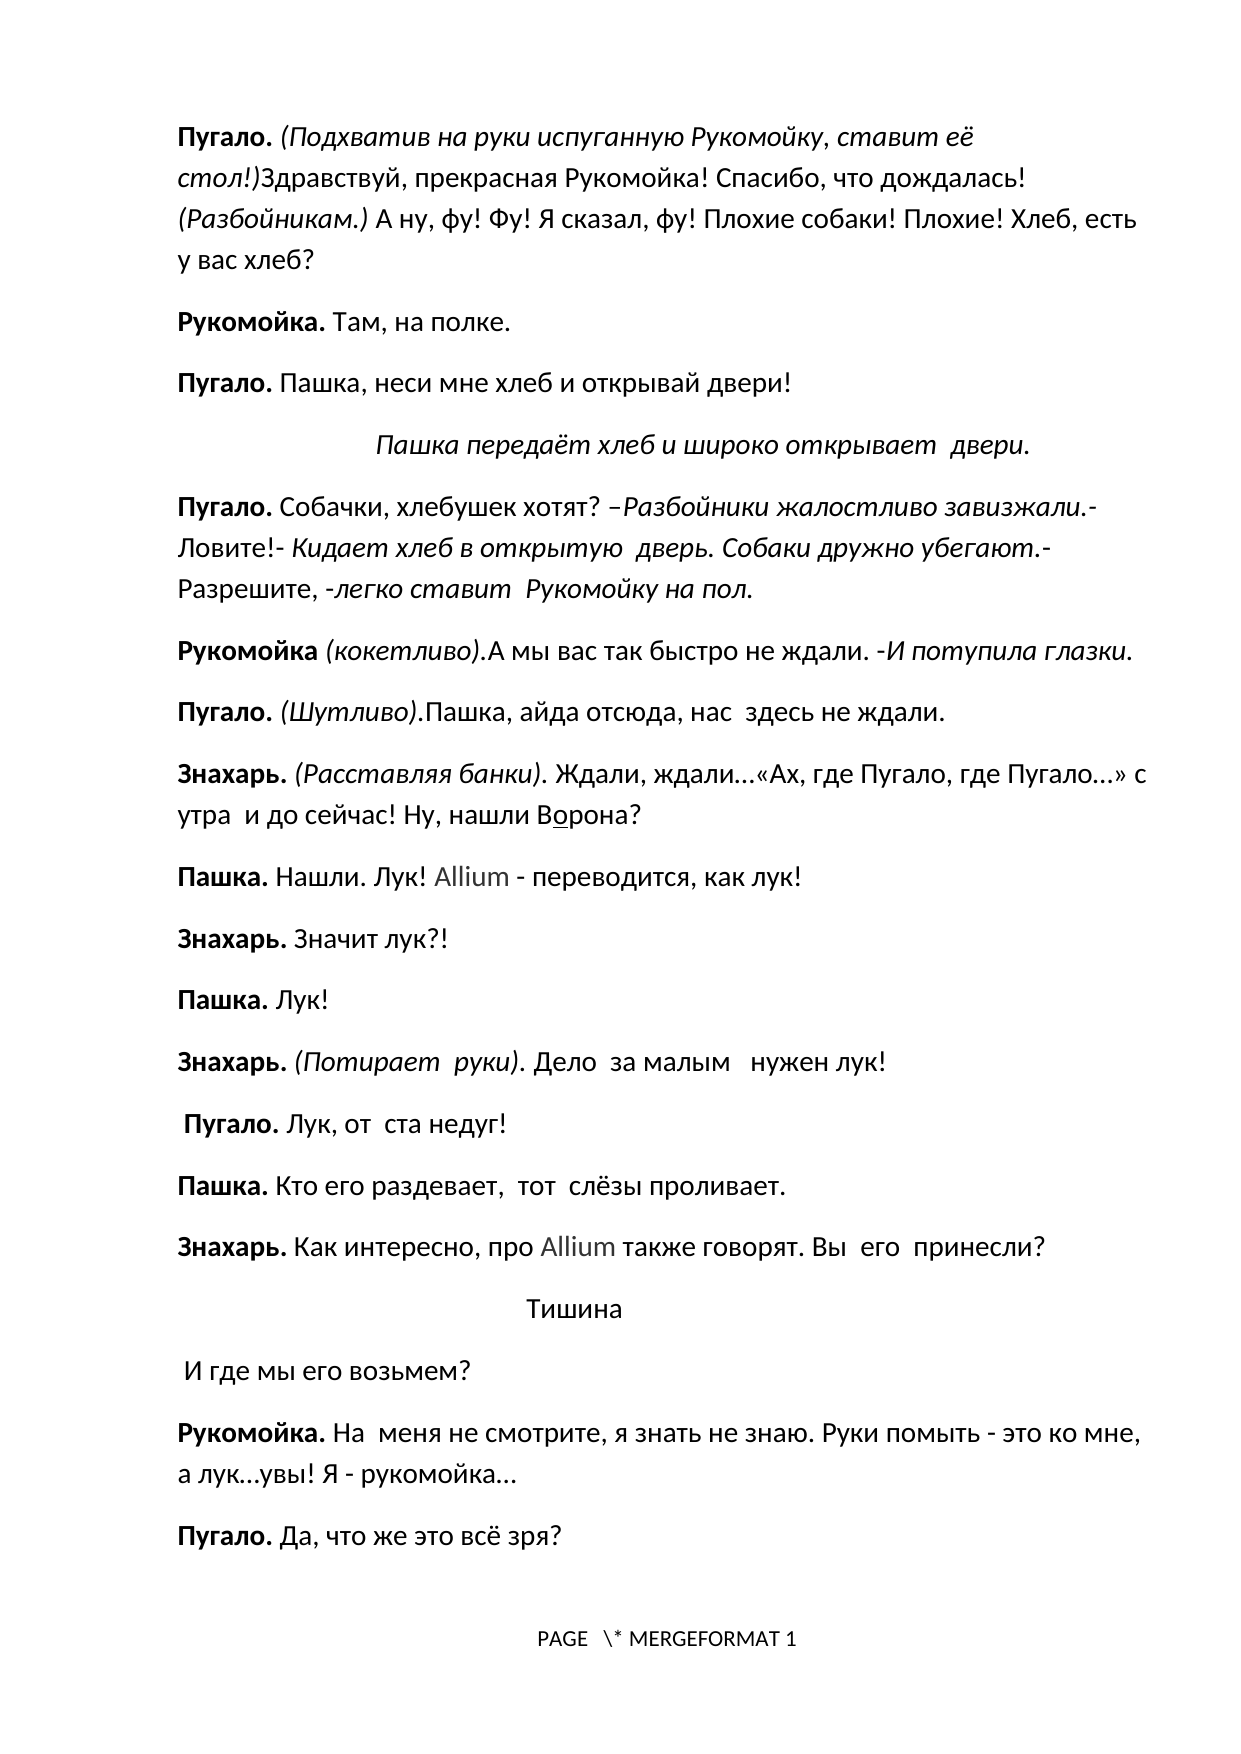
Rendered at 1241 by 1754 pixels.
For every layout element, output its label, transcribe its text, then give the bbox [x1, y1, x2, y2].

text Пашка. Кто его раздевает, тот слёзы проливает. [177, 1167, 1152, 1202]
text И где мы его возьмем? [177, 1352, 1152, 1388]
text Пугало. Да, что же это всё зря? [177, 1517, 1152, 1552]
text Пугало. Собачки, хлебушек хотят? –Разбойники жалостливо завизжали.- Ловите!- Кидает хлеб в открытую дверь. Собаки дружно убегают.-Разрешите, -легко ставит Рукомойку на пол. [177, 488, 1152, 606]
text Рукомойка (кокетливо).А мы вас так быстро не ждали. -И потупила глазки. [177, 632, 1152, 667]
text Рукомойка. Там, на полке. [177, 303, 1152, 338]
text Тишина [177, 1290, 1152, 1326]
text Пугало. Пашка, неси мне хлеб и открывай двери! [177, 364, 1152, 400]
text Пугало. (Подхватив на руки испуганную Рукомойку, ставит её стол!)Здравствуй, прекрасная Рукомойка! Спасибо, что дождалась!(Разбойникам.) А ну, фу! Фу! Я сказал, фу! Плохие собаки! Плохие! Хлеб, есть у вас хлеб? [177, 118, 1152, 277]
text Знахарь. (Потирает руки). Дело за малым нужен лук! [177, 1043, 1152, 1079]
text Пугало. (Шутливо).Пашка, айда отсюда, нас здесь не ждали. [177, 693, 1152, 729]
text Пашка. Нашли. Лук! Allium - переводится, как лук! [177, 858, 434, 893]
text Знахарь. Значит лук?! [177, 920, 1152, 955]
text Рукомойка. На меня не смотрите, я знать не знаю. Руки помыть - это ко мне, а лук…увы! Я - рукомойка… [177, 1414, 1152, 1490]
text Пашка. Лук! [177, 981, 1152, 1017]
text Пашка передаёт хлеб и широко открывает двери. [177, 426, 1152, 462]
text Пашка. Нашли. Лук! Allium - переводится, как лук! [510, 858, 1152, 893]
text Знахарь. Как интересно, про Allium также говорят. Вы его принесли? [177, 1228, 1152, 1264]
text Пугало. Лук, от ста недуг! [177, 1105, 1152, 1141]
text Знахарь. (Расставляя банки). Ждали, ждали…«Ах, где Пугало, где Пугало…» с утра и до сейчас! Ну, нашли Ворона? [177, 755, 1152, 832]
